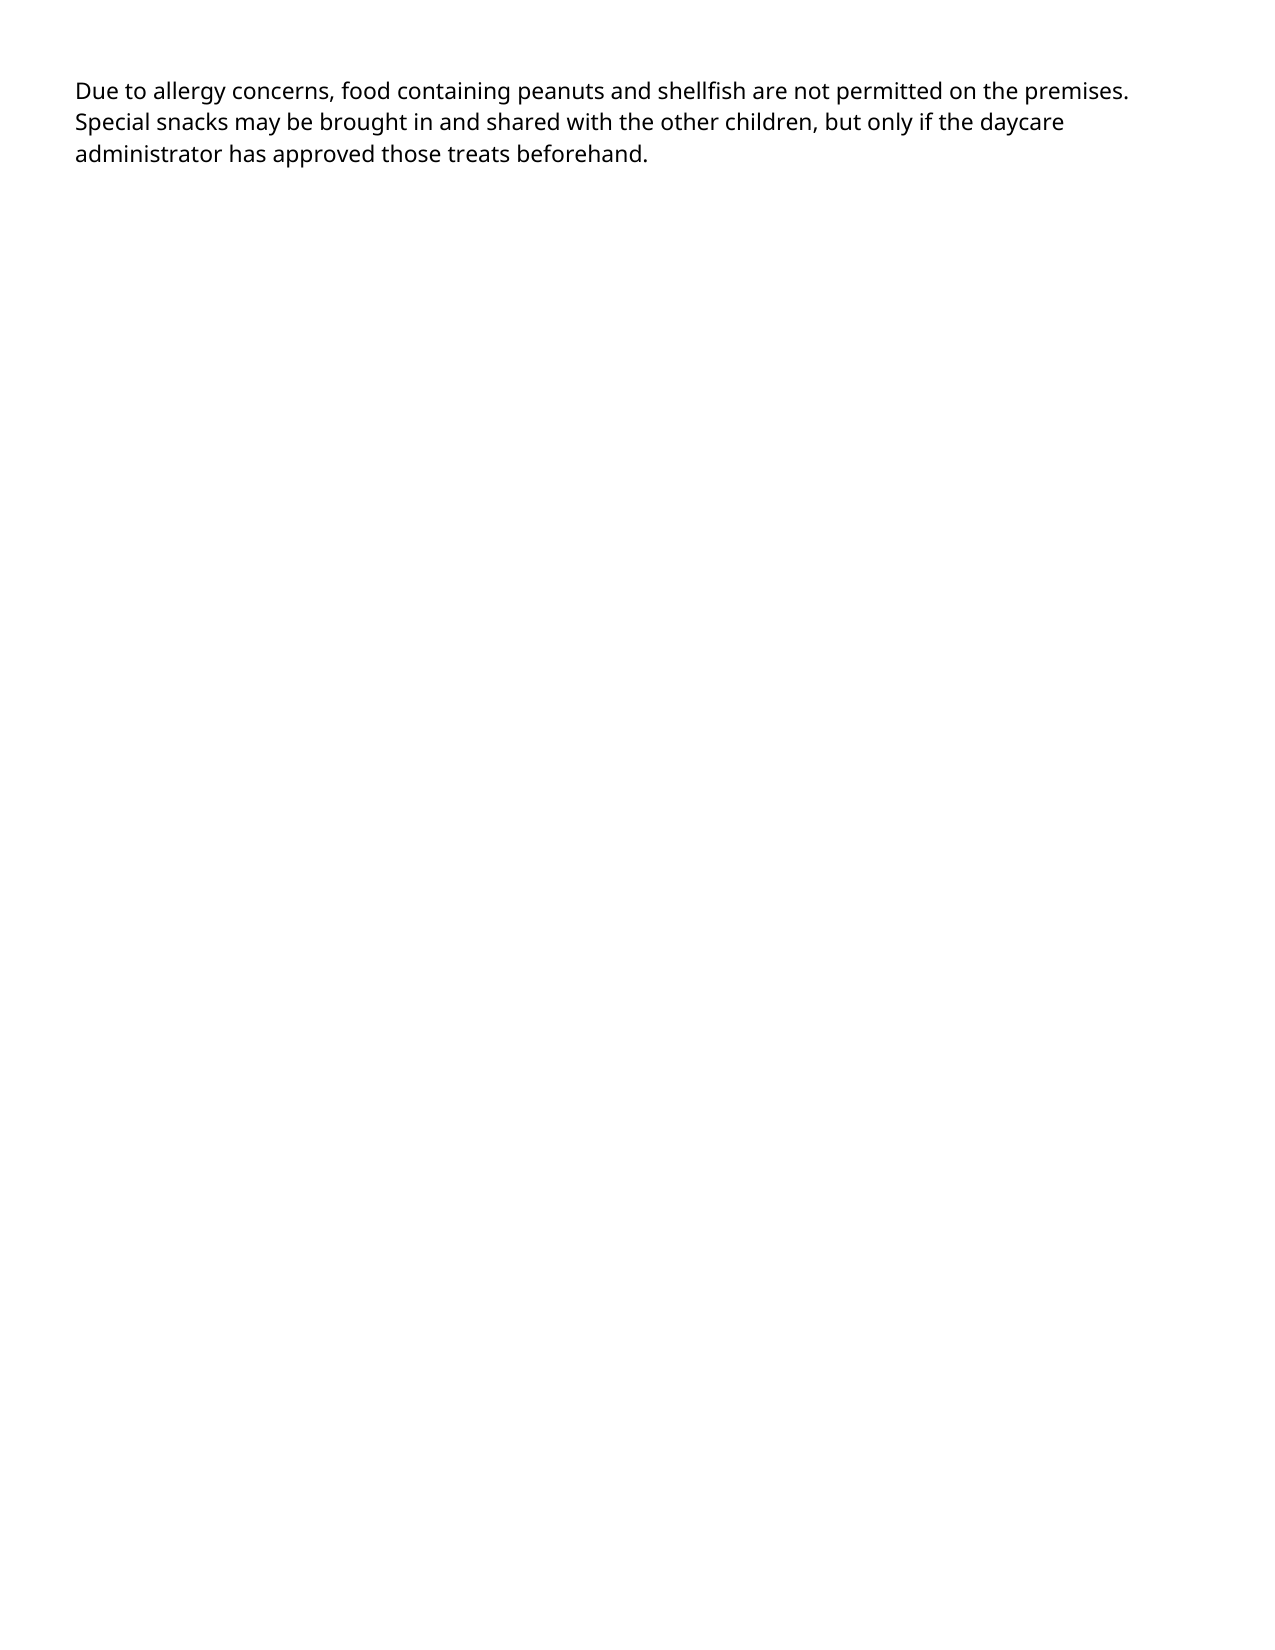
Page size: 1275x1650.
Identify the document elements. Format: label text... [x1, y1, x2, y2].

text Due to allergy concerns, food containing peanuts and shellfish are not permitted on the premises. Special snacks may be brought in and shared with the other children, but only if the daycare administrator has approved those treats beforehand. [75, 75, 1200, 169]
